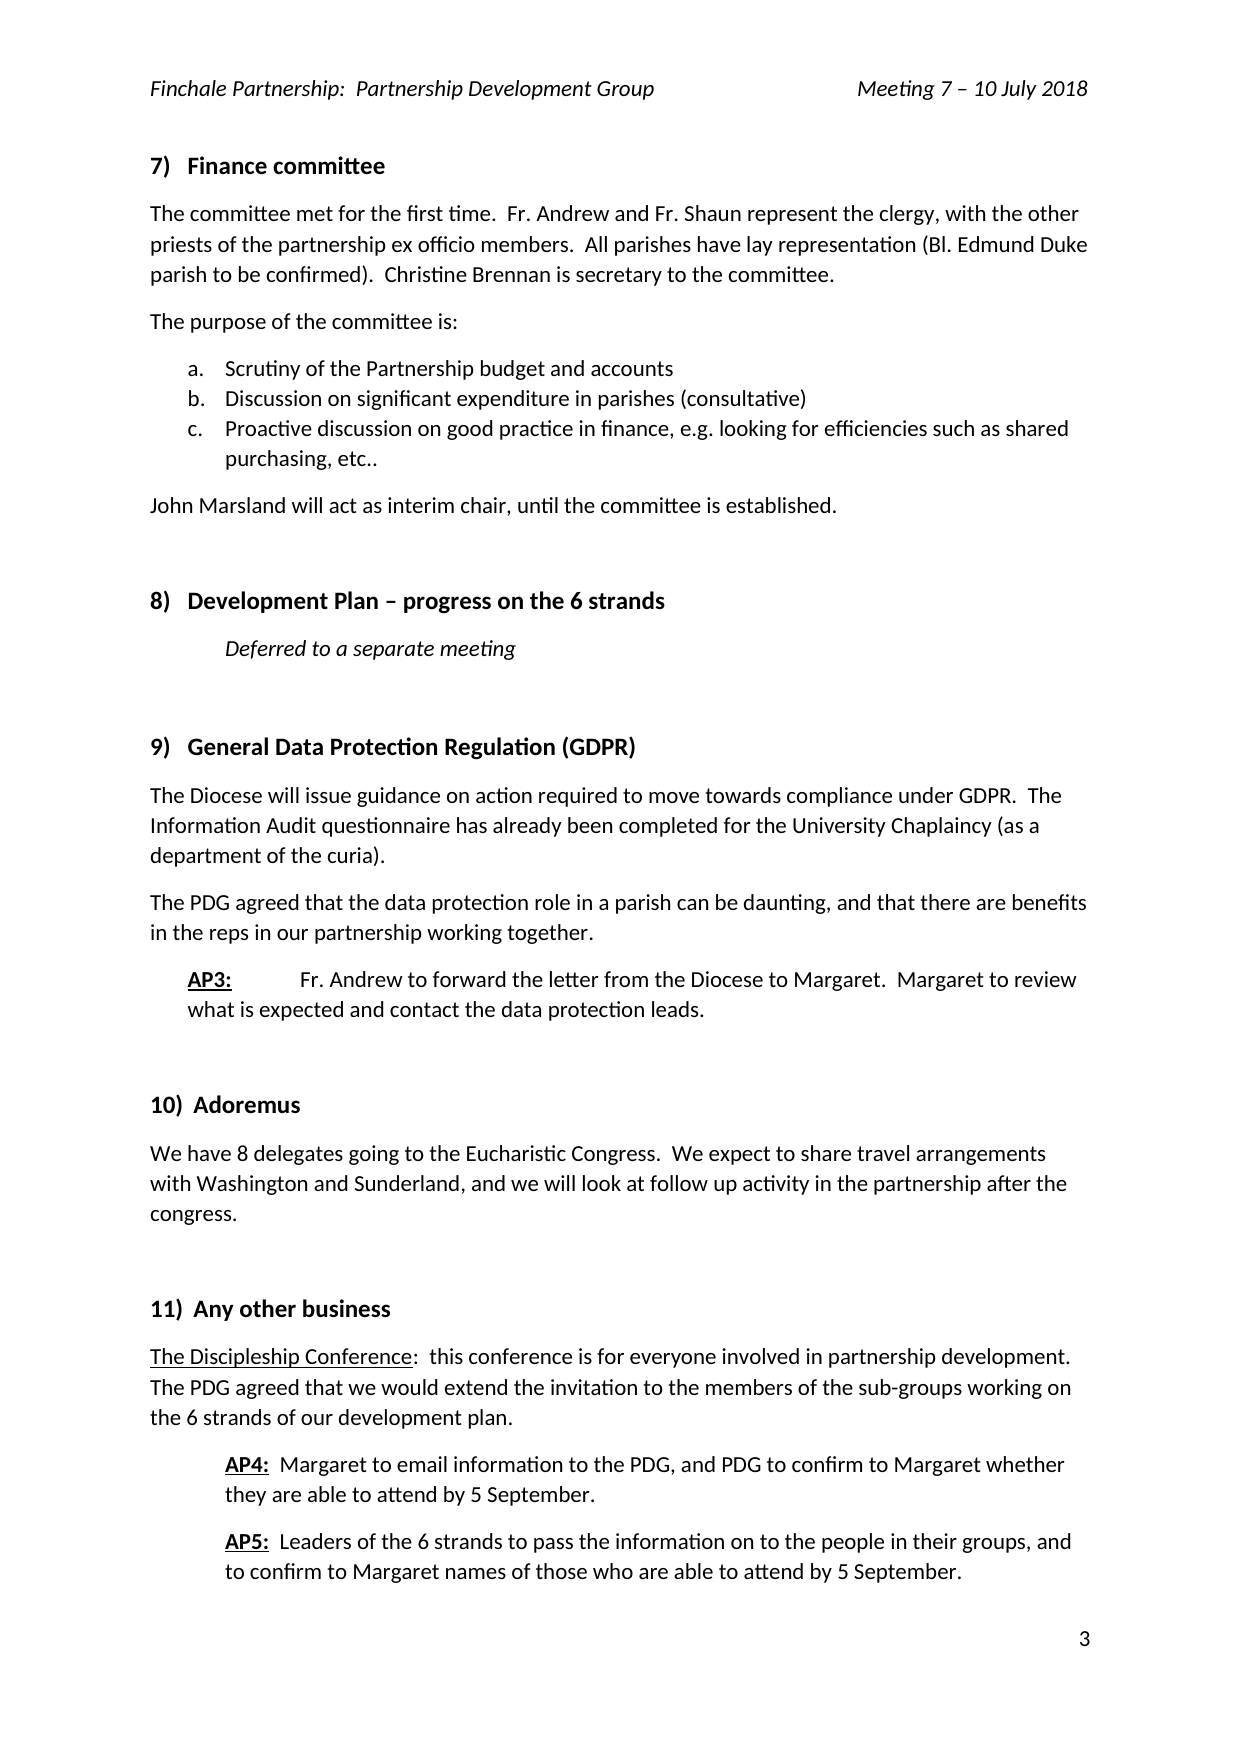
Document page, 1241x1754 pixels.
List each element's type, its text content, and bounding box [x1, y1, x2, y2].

list Proactive discussion on good practice in finance, e.g. looking for efficiencies such as shared purchasing, etc.. [187, 414, 1090, 472]
text The purpose of the committee is: [150, 307, 1090, 335]
list Adoremus [150, 1089, 1090, 1119]
text The Diocese will issue guidance on action required to move towards compliance under GDPR. The Information Audit questionnaire has already been completed for the University Chaplaincy (as a department of the curia). [150, 781, 1090, 869]
list Scrutiny of the Partnership budget and accounts [187, 354, 1090, 382]
list Finance committee [150, 150, 1090, 181]
text AP5: Leaders of the 6 strands to pass the information on to the people in their groups, and to confirm to Margaret names of those who are able to attend by 5 September. [225, 1527, 1090, 1585]
text The PDG agreed that the data protection role in a parish can be daunting, and that there are benefits in the reps in our partnership working together. [150, 888, 1090, 946]
text AP3: Fr. Andrew to forward the letter from the Diocese to Margaret. Margaret to review what is expected and contact the data protection leads. [187, 965, 1090, 1023]
list General Data Protection Regulation (GDPR) [150, 731, 1090, 762]
text The committee met for the first time. Fr. Andrew and Fr. Shaun represent the clergy, with the other priests of the partnership ex officio members. All parishes have lay representation (Bl. Edmund Duke parish to be confirmed). Christine Brennan is secretary to the committee. [150, 199, 1090, 288]
list Development Plan – progress on the 6 strands [150, 585, 1090, 616]
text We have 8 delegates going to the Eucharistic Congress. We expect to share travel arrangements with Washington and Sunderland, and we will look at follow up activity in the partnership after the congress. [150, 1139, 1090, 1227]
text John Marsland will act as interim chair, until the committee is established. [150, 491, 1090, 519]
text AP4: Margaret to email information to the PDG, and PDG to confirm to Margaret whether they are able to attend by 5 September. [225, 1450, 1090, 1508]
list Any other business [150, 1293, 1090, 1323]
list Discussion on significant expenditure in parishes (consultative) [187, 384, 1090, 412]
text Deferred to a separate meeting [225, 634, 1090, 663]
text The Discipleship Conference: this conference is for everyone involved in partnership development. The PDG agreed that we would extend the invitation to the members of the sub-groups working on the 6 strands of our development plan. [150, 1342, 1090, 1431]
